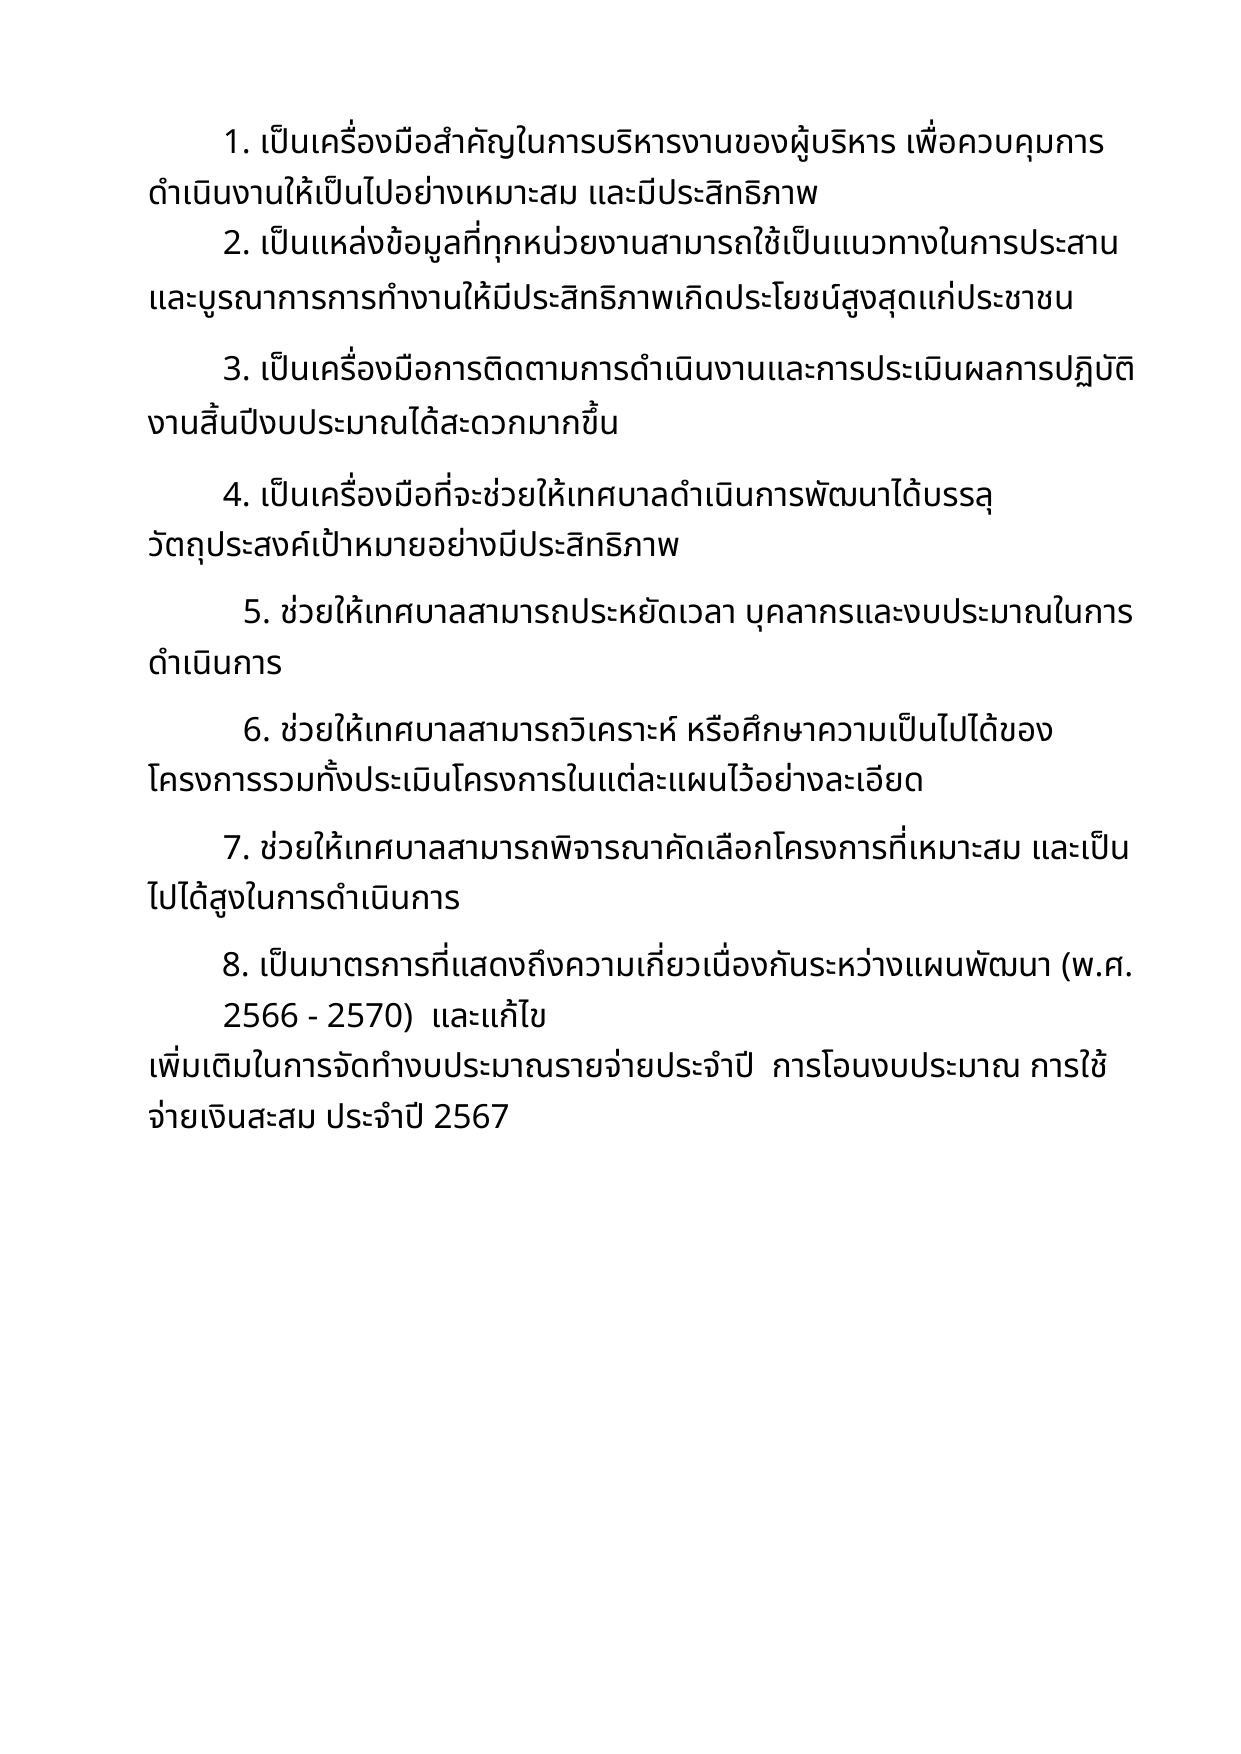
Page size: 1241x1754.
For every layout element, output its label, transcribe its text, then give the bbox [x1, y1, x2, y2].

text 5. ช่วยให้เทศบาลสามารถประหยัดเวลา บุคลากรและงบประมาณในการดำเนินการ [148, 588, 1152, 689]
text เพิ่มเติมในการจัดทำงบประมาณรายจ่ายประจำปี การโอนงบประมาณ การใช้จ่ายเงินสะสม ประจำปี 2567 [148, 1042, 1152, 1143]
text 4. เป็นเครื่องมือที่จะช่วยให้เทศบาลดำเนินการพัฒนาได้บรรลุวัตถุประสงค์เป้าหมายอย่างมีประสิทธิภาพ [148, 470, 1152, 571]
text 2. เป็นแหล่งข้อมูลที่ทุกหน่วยงานสามารถใช้เป็นแนวทางในการประสานและบูรณาการการทำงานให้มีประสิทธิภาพเกิดประโยชน์สูงสุดแก่ประชาชน [148, 219, 1152, 324]
text 8. เป็นมาตรการที่แสดงถึงความเกี่ยวเนื่องกันระหว่างแผนพัฒนา (พ.ศ. 2566 - 2570) และแก้ไข [222, 941, 1152, 1042]
text 6. ช่วยให้เทศบาลสามารถวิเคราะห์ หรือศึกษาความเป็นไปได้ของโครงการรวมทั้งประเมินโครงการในแต่ละแผนไว้อย่างละเอียด [148, 706, 1152, 807]
text 3. เป็นเครื่องมือการติดตามการดำเนินงานและการประเมินผลการปฏิบัติงานสิ้นปีงบประมาณได้สะดวกมากขึ้น [148, 345, 1152, 450]
text 1. เป็นเครื่องมือสำคัญในการบริหารงานของผู้บริหาร เพื่อควบคุมการดำเนินงานให้เป็นไปอย่างเหมาะสม และมีประสิทธิภาพ [148, 118, 1152, 219]
text 7. ช่วยให้เทศบาลสามารถพิจารณาคัดเลือกโครงการที่เหมาะสม และเป็นไปได้สูงในการดำเนินการ [148, 823, 1152, 924]
